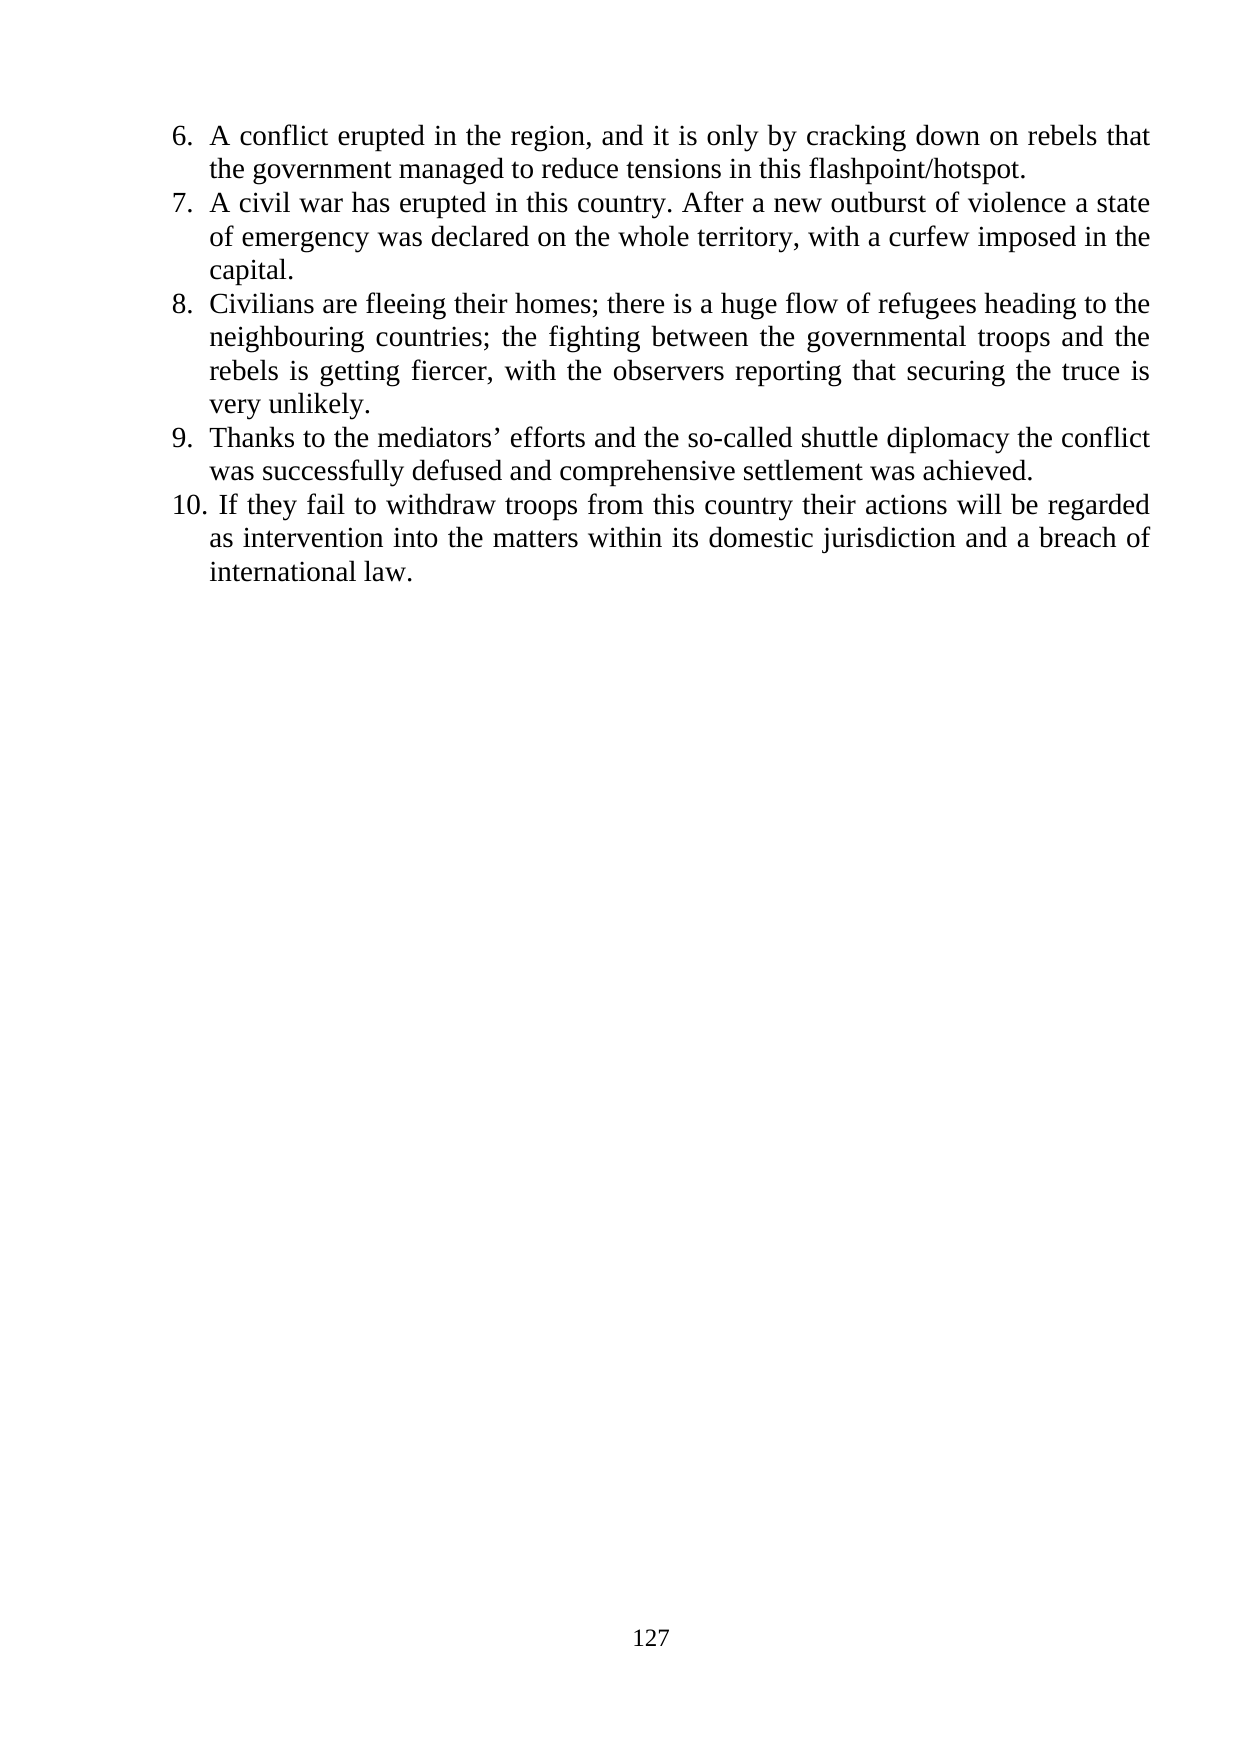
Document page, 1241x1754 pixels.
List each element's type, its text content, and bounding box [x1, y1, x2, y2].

list A civil war has erupted in this country. After a new outburst of violence a state of emergency was declared on the whole territory, with a curfew imposed in the capital. [172, 185, 1152, 286]
list A conflict erupted in the region, and it is only by cracking down on rebels that the government managed to reduce tensions in this flashpoint/hotspot. [172, 118, 1152, 185]
list If they fail to withdraw troops from this country their actions will be regarded as intervention into the matters within its domestic jurisdiction and a breach of international law. [172, 487, 1152, 588]
list Thanks to the mediators’ efforts and the so-called shuttle diplomacy the conflict was successfully defused and comprehensive settlement was achieved. [172, 420, 1152, 487]
list Civilians are fleeing their homes; there is a huge flow of refugees heading to the neighbouring countries; the fighting between the governmental troops and the rebels is getting fiercer, with the observers reporting that securing the truce is very unlikely. [172, 286, 1152, 420]
